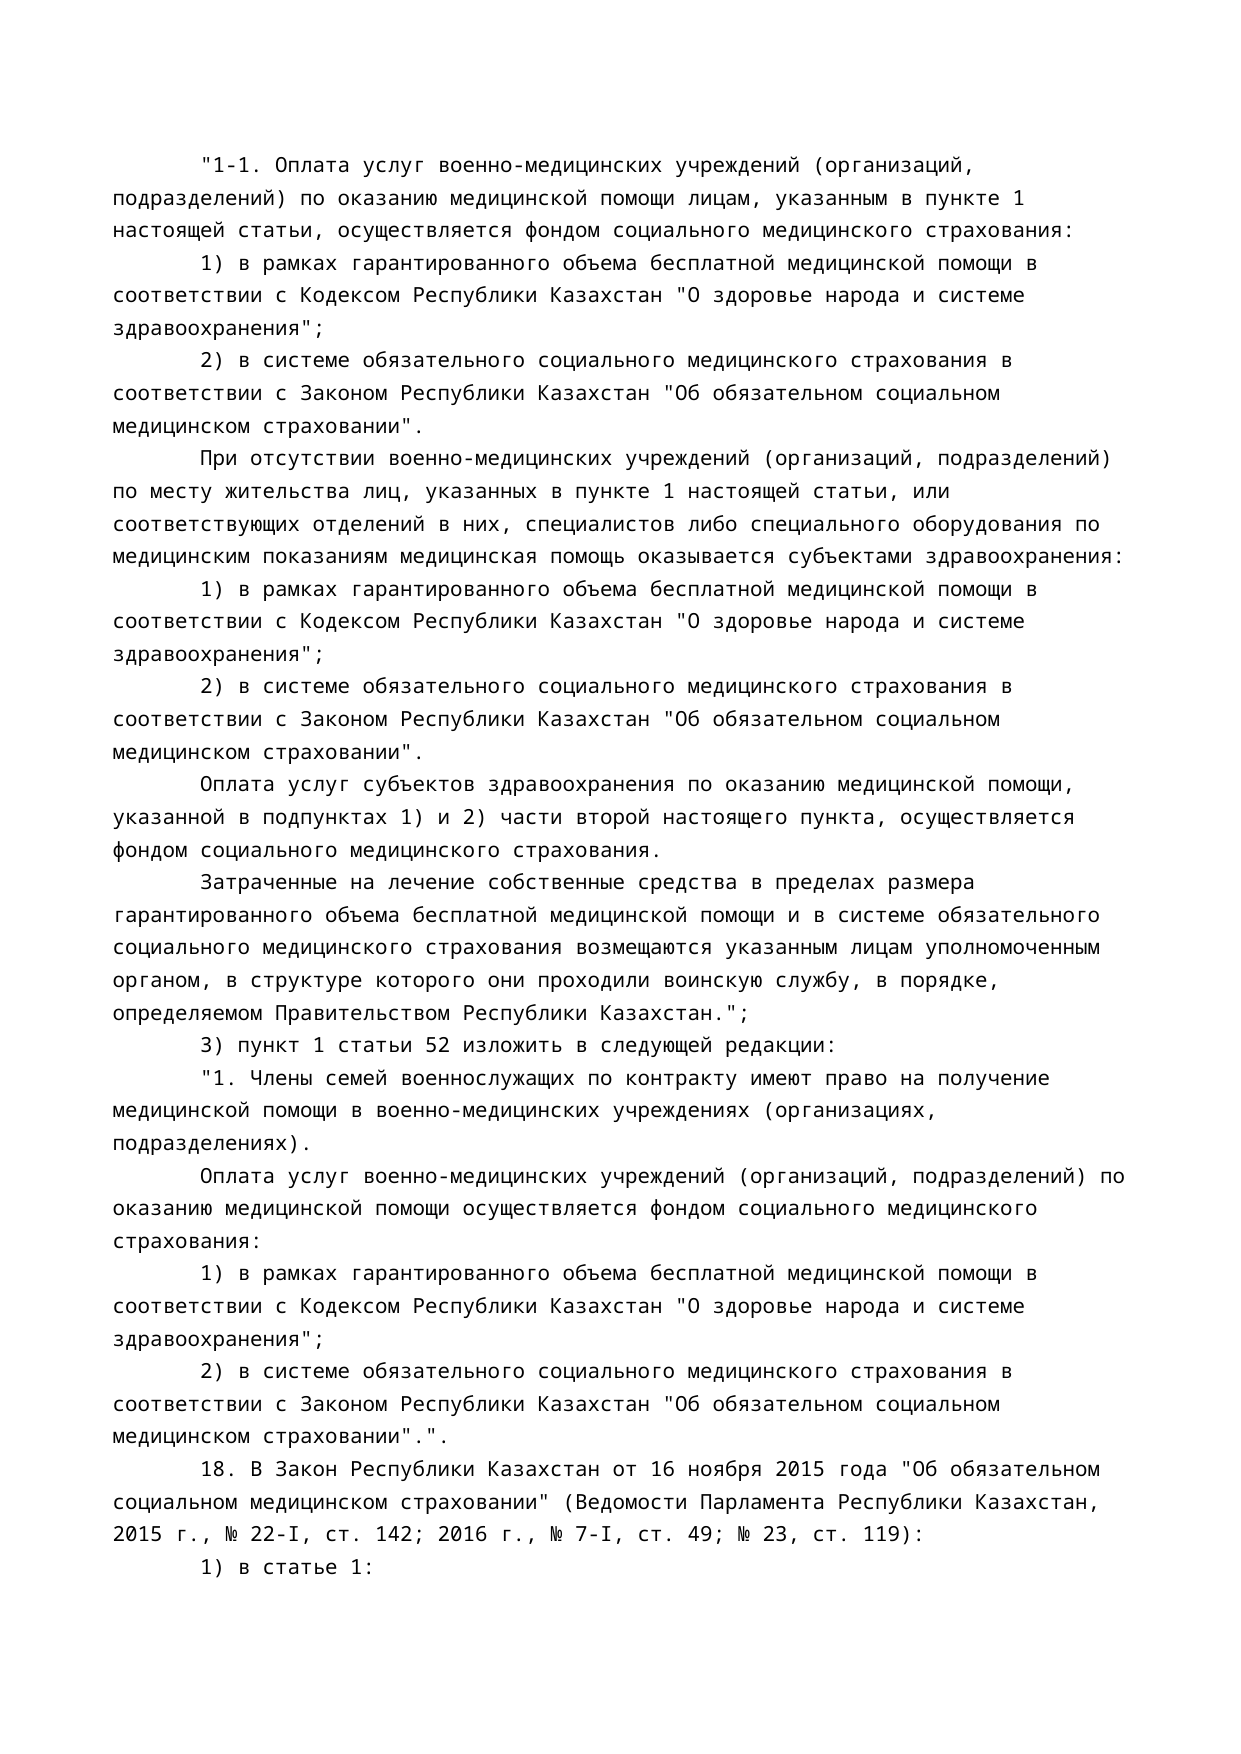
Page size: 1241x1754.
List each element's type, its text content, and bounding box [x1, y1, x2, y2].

text 18. В Закон Республики Казахстан от 16 ноября 2015 года "Об обязательном социальном медицинском страховании" (Ведомости Парламента Республики Казахстан, 2015 г., № 22-I, ст. 142; 2016 г., № 7-I, cт. 49; № 23, ст. 119): [112, 1454, 1128, 1548]
text 1) в рамках гарантированного объема бесплатной медицинской помощи в соответствии с Кодексом Республики Казахстан "О здоровье народа и системе здравоохранения"; [112, 574, 1128, 667]
text При отсутствии военно-медицинских учреждений (организаций, подразделений) по месту жительства лиц, указанных в пункте 1 настоящей статьи, или соответствующих отделений в них, специалистов либо специального оборудования по медицинским показаниям медицинская помощь оказывается субъектами здравоохранения: [112, 443, 1128, 570]
text "1. Члены семей военнослужащих по контракту имеют право на получение медицинской помощи в военно-медицинских учреждениях (организациях, подразделениях). [112, 1063, 1128, 1157]
text Оплата услуг военно-медицинских учреждений (организаций, подразделений) по оказанию медицинской помощи осуществляется фондом социального медицинского страхования: [112, 1161, 1128, 1254]
text Затраченные на лечение собственные средства в пределах размера гарантированного объема бесплатной медицинской помощи и в системе обязательного социального медицинского страхования возмещаются указанным лицам уполномоченным органом, в структуре которого они проходили воинскую службу, в порядке, определяемом Правительством Республики Казахстан."; [112, 867, 1128, 1026]
text 2) в системе обязательного социального медицинского страхования в соответствии с Законом Республики Казахстан "Об обязательном социальном медицинском страховании". [112, 346, 1128, 439]
text 1) в рамках гарантированного объема бесплатной медицинской помощи в соответствии с Кодексом Республики Казахстан "О здоровье народа и системе здравоохранения"; [112, 1258, 1128, 1352]
text 1) в рамках гарантированного объема бесплатной медицинской помощи в соответствии с Кодексом Республики Казахстан "О здоровье народа и системе здравоохранения"; [112, 248, 1128, 341]
text 2) в системе обязательного социального медицинского страхования в соответствии с Законом Республики Казахстан "Об обязательном социальном медицинском страховании".". [112, 1356, 1128, 1450]
text Оплата услуг субъектов здравоохранения по оказанию медицинской помощи, указанной в подпунктах 1) и 2) части второй настоящего пункта, осуществляется фондом социального медицинского страхования. [112, 769, 1128, 863]
text "1-1. Оплата услуг военно-медицинских учреждений (организаций, подразделений) по оказанию медицинской помощи лицам, указанным в пункте 1 настоящей статьи, осуществляется фондом социального медицинского страхования: [112, 150, 1128, 244]
text 2) в системе обязательного социального медицинского страхования в соответствии с Законом Республики Казахстан "Об обязательном социальном медицинском страховании". [112, 672, 1128, 765]
text 3) пункт 1 статьи 52 изложить в следующей редакции: [112, 1030, 1128, 1059]
text 1) в статье 1: [112, 1552, 1128, 1580]
